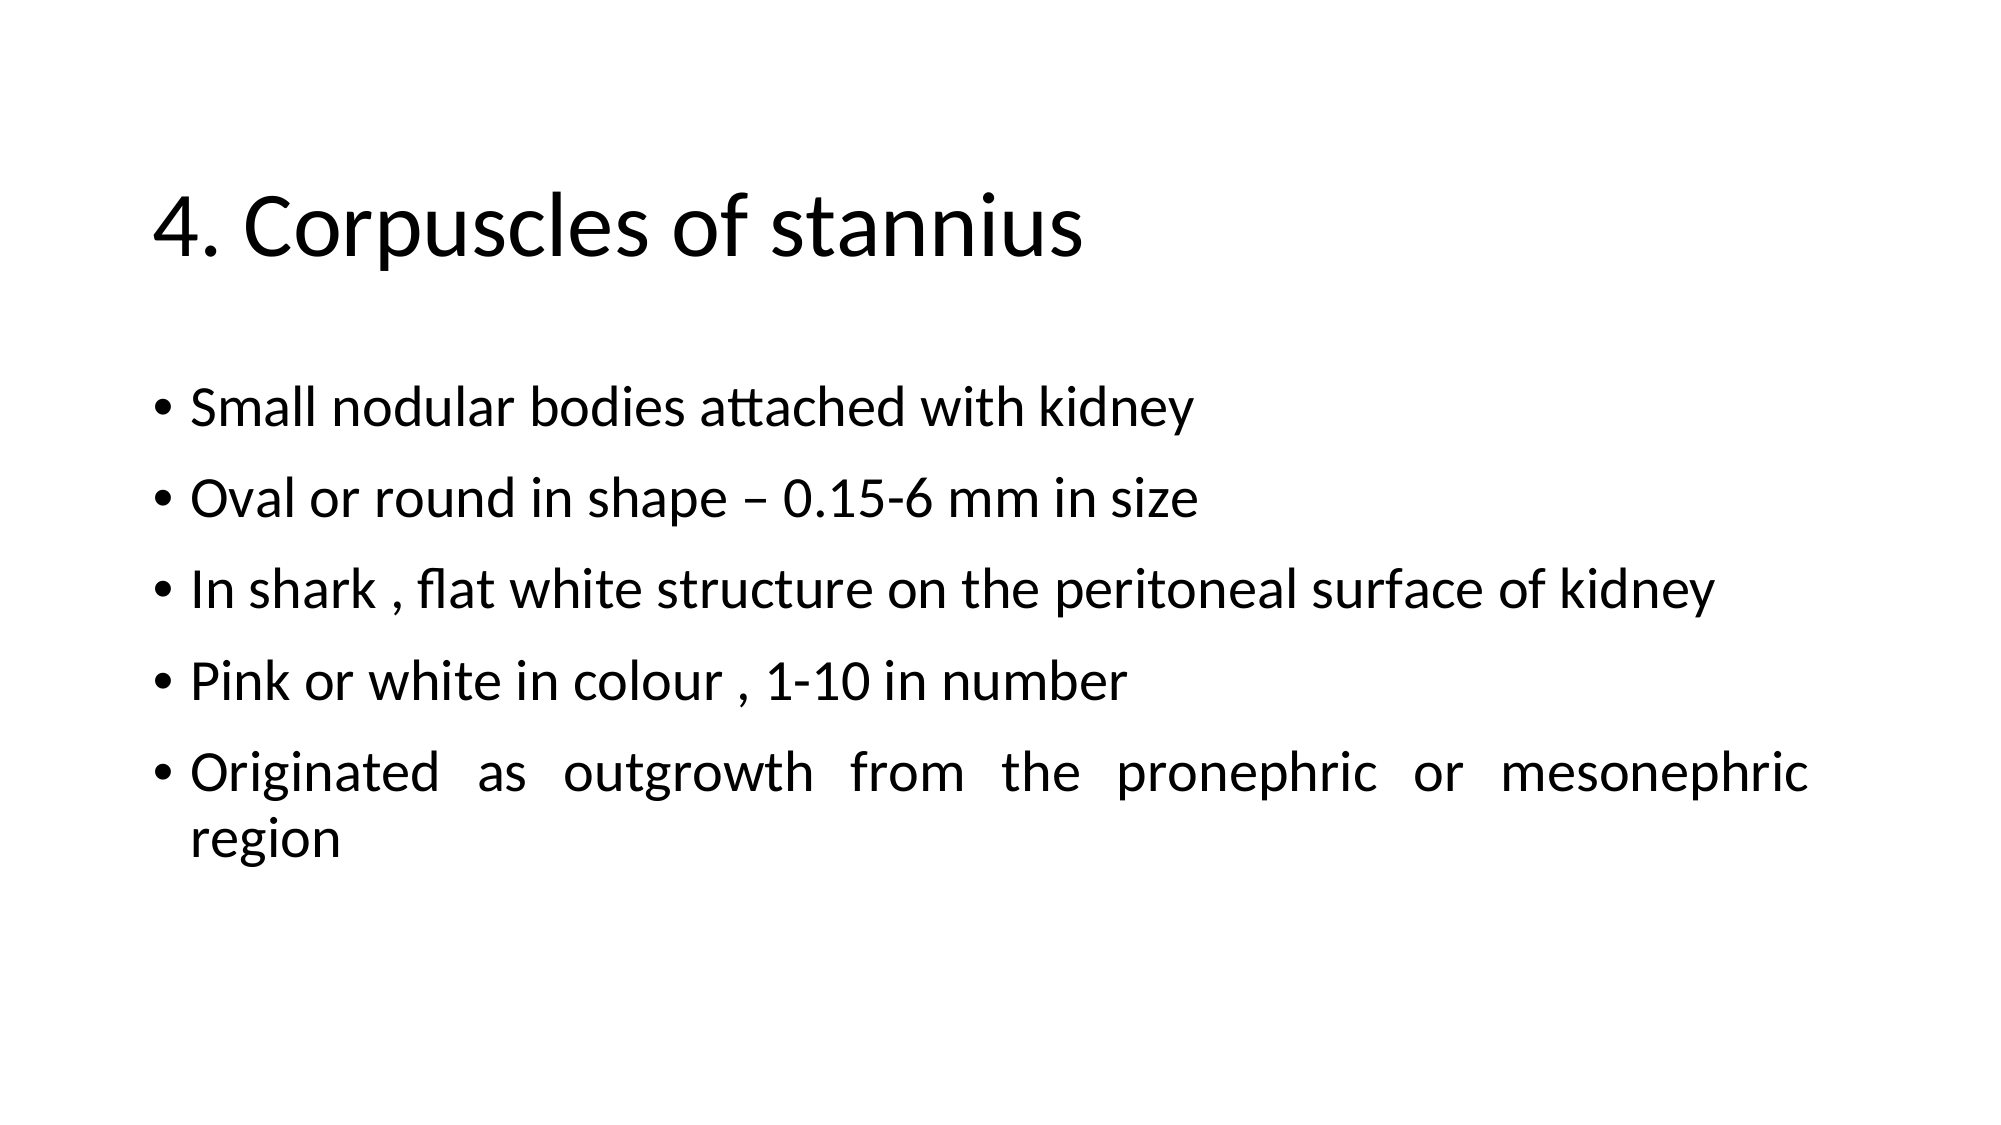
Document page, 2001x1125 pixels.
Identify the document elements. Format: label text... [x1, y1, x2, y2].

list Pink or white in colour , 1-10 in number [153, 646, 1811, 713]
subtitle 4. Corpuscles of stannius [152, 166, 1812, 279]
list In shark , flat white structure on the peritoneal surface of kidney [153, 555, 1811, 622]
list Originated as outgrowth from the pronephric or mesonephric region [153, 737, 1811, 872]
list Oval or round in shape – 0.15-6 mm in size [153, 463, 1811, 531]
list Small nodular bodies attached with kidney [153, 372, 1811, 440]
